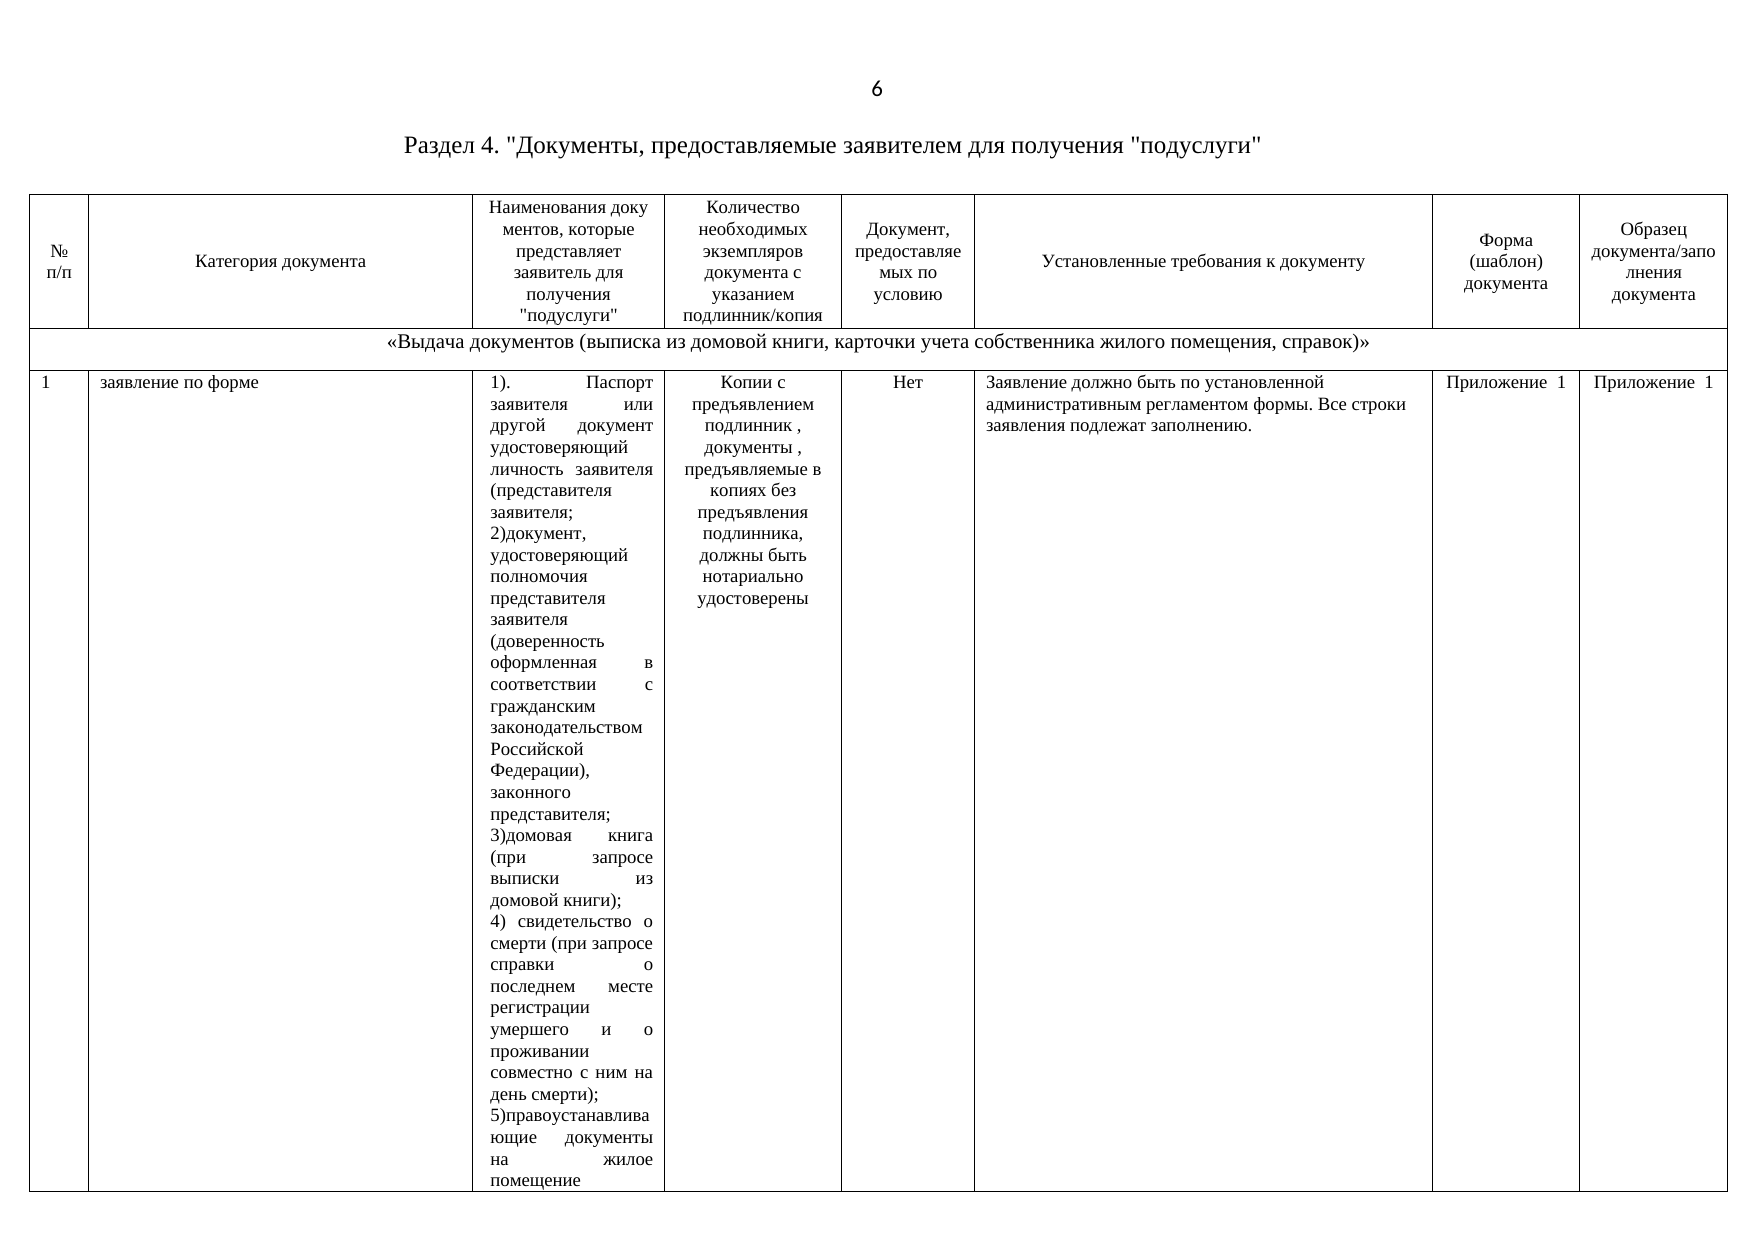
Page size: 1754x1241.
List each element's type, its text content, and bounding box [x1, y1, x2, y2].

table_header Форма (шаблон) документа [1433, 195, 1579, 327]
table_header Категория документа [89, 195, 472, 327]
table_cell заявление по форме [89, 371, 472, 1191]
table_header Образец документа/заполнения документа [1580, 195, 1727, 327]
table_cell Нет [842, 371, 974, 1191]
table_header Документ, предоставляемых по условию [842, 195, 974, 327]
table_cell Копии с предъявлением подлинник , документы , предъявляемые в копиях без предъявления подлинника, должны быть нотариально удостоверены [665, 371, 841, 1191]
table_cell Приложение 1 [1580, 371, 1727, 1191]
table_cell 1 [30, 371, 88, 1191]
table_cell «Выдача документов (выписка из домовой книги, карточки учета собственника жилого помещения, справок)» [30, 329, 1727, 370]
table_header Количество необходимых экземпляров документа с указанием подлинник/копия [665, 195, 841, 327]
table_cell Заявление должно быть по установленной административным регламентом формы. Все строки заявления подлежат заполнению. [975, 371, 1432, 1191]
table_header № п/п [30, 195, 88, 327]
text Раздел 4. "Документы, предоставляемые заявителем для получения "подуслуги" [29, 130, 1636, 159]
table_header Установленные требования к документу [975, 195, 1432, 327]
table_header Наименования доку ментов, которые представляет заявитель для получения "подуслуги" [473, 195, 664, 327]
table_cell Приложение 1 [1433, 371, 1579, 1191]
